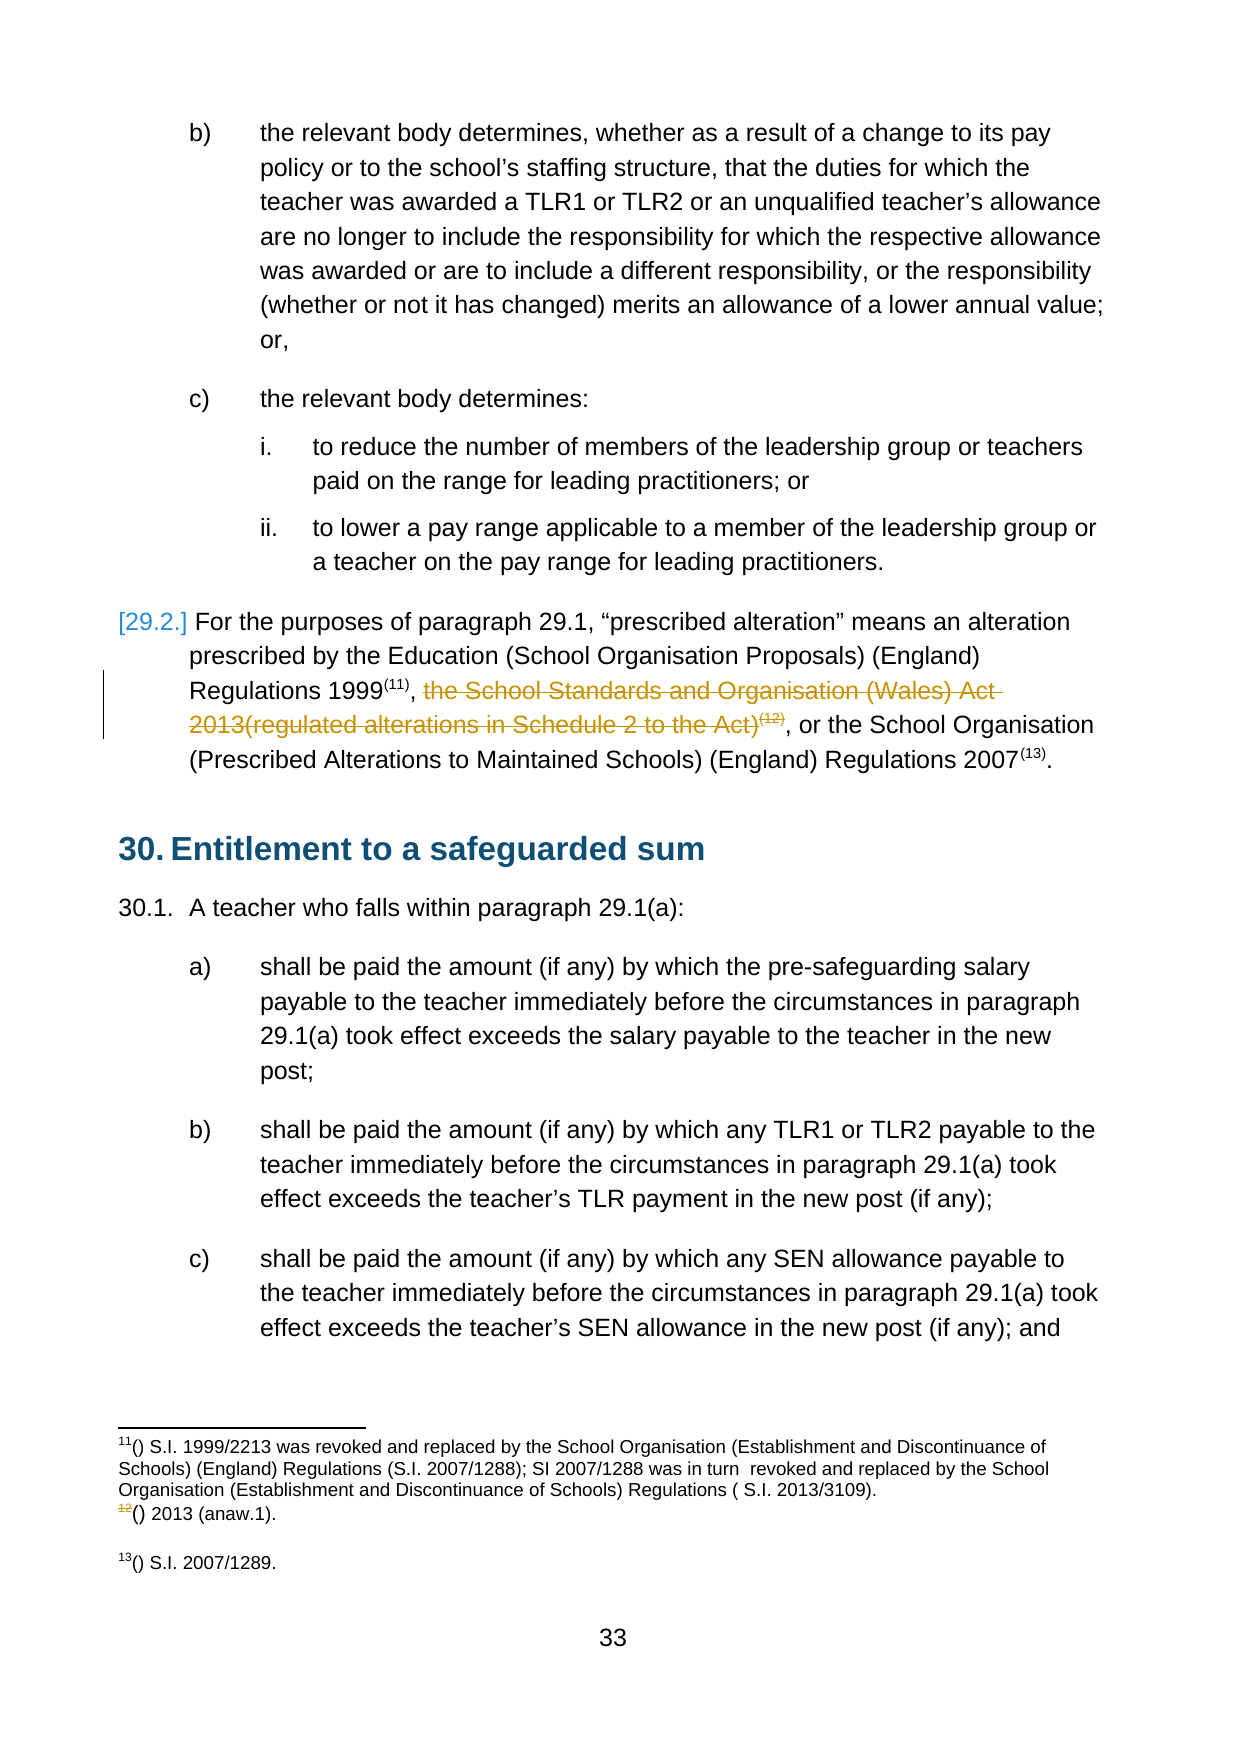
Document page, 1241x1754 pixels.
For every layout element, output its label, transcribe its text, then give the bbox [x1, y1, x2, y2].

list to lower a pay range applicable to a member of the leadership group or a teacher on the pay range for leading practitioners. [260, 513, 1107, 576]
list shall be paid the amount (if any) by which any TLR1 or TLR2 payable to the teacher immediately before the circumstances in paragraph 29.1(a) took effect exceeds the teacher’s TLR payment in the new post (if any); [189, 1115, 1107, 1213]
subtitle Entitlement to a safeguarded sum [118, 829, 1107, 868]
list shall be paid the amount (if any) by which any SEN allowance payable to the teacher immediately before the circumstances in paragraph 29.1(a) took effect exceeds the teacher’s SEN allowance in the new post (if any); and [189, 1243, 1107, 1341]
list For the purposes of paragraph 29.1, “prescribed alteration” means an alteration prescribed by the Education (School Organisation Proposals) (England) Regulations 1999(), , or the School Organisation (Prescribed Alterations to Maintained Schools) (England) Regulations 2007(). [118, 607, 1107, 773]
list the relevant body determines, whether as a result of a change to its pay policy or to the school’s staffing structure, that the duties for which the teacher was awarded a TLR1 or TLR2 or an unqualified teacher’s allowance are no longer to include the responsibility for which the respective allowance was awarded or are to include a different responsibility, or the responsibility (whether or not it has changed) merits an allowance of a lower annual value; or, [189, 118, 1107, 354]
list A teacher who falls within paragraph 29.1(a): [118, 893, 1107, 921]
list the relevant body determines: [189, 384, 1107, 413]
list to reduce the number of members of the leadership group or teachers paid on the range for leading practitioners; or [260, 431, 1107, 495]
list shall be paid the amount (if any) by which the pre-safeguarding salary payable to the teacher immediately before the circumstances in paragraph 29.1(a) took effect exceeds the salary payable to the teacher in the new post; [189, 952, 1107, 1084]
